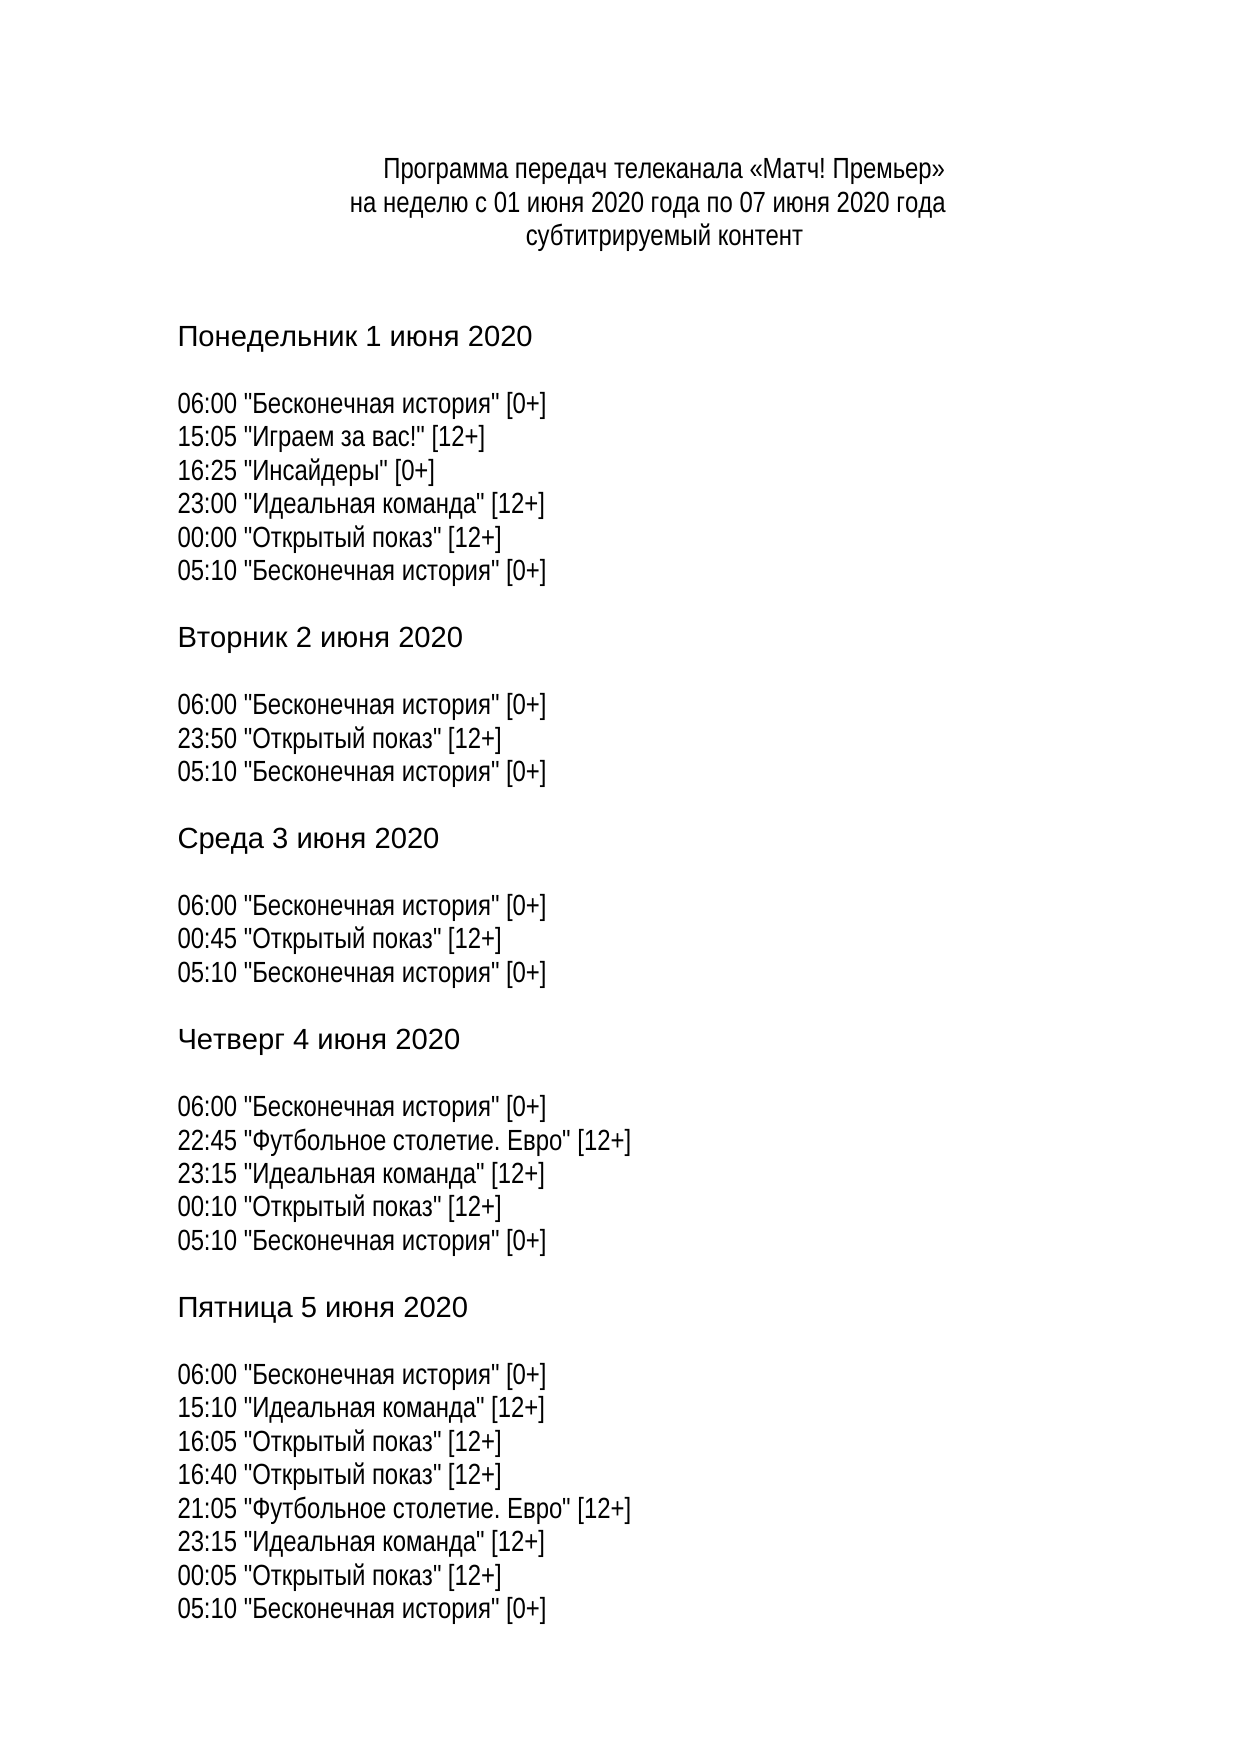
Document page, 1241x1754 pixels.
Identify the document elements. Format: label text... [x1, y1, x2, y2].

text 00:45 "Открытый показ" [12+] [177, 922, 1152, 955]
text 05:10 "Бесконечная история" [0+] [177, 553, 1152, 587]
text 05:10 "Бесконечная история" [0+] [177, 1223, 1152, 1256]
text 00:00 "Открытый показ" [12+] [177, 520, 1152, 553]
text 23:00 "Идеальная команда" [12+] [177, 486, 1152, 520]
text 15:10 "Идеальная команда" [12+] [177, 1390, 1152, 1424]
text 16:05 "Открытый показ" [12+] [177, 1424, 1152, 1457]
text субтитрируемый контент [177, 218, 1152, 252]
text Понедельник 1 июня 2020 [177, 319, 1152, 352]
text 22:45 "Футбольное столетие. Евро" [12+] [177, 1123, 1152, 1156]
text 16:25 "Инсайдеры" [0+] [177, 453, 1152, 486]
text 06:00 "Бесконечная история" [0+] [177, 1089, 1152, 1123]
text 05:10 "Бесконечная история" [0+] [177, 955, 1152, 988]
text 05:10 "Бесконечная история" [0+] [177, 754, 1152, 788]
text 05:10 "Бесконечная история" [0+] [177, 1591, 1152, 1624]
text Вторник 2 июня 2020 [177, 620, 1152, 654]
text 16:40 "Открытый показ" [12+] [177, 1457, 1152, 1491]
text на неделю с 01 июня 2020 года по 07 июня 2020 года [118, 185, 1152, 218]
text Среда 3 июня 2020 [177, 821, 1152, 855]
text 00:05 "Открытый показ" [12+] [177, 1558, 1152, 1591]
text 23:15 "Идеальная команда" [12+] [177, 1524, 1152, 1558]
text Пятница 5 июня 2020 [177, 1290, 1152, 1323]
text 06:00 "Бесконечная история" [0+] [177, 386, 1152, 419]
text 15:05 "Играем за вас!" [12+] [177, 419, 1152, 453]
text Программа передач телеканала «Матч! Премьер» [177, 152, 1152, 185]
text 00:10 "Открытый показ" [12+] [177, 1189, 1152, 1223]
text Четверг 4 июня 2020 [177, 1022, 1152, 1056]
text 21:05 "Футбольное столетие. Евро" [12+] [177, 1491, 1152, 1524]
text 06:00 "Бесконечная история" [0+] [177, 1357, 1152, 1390]
text 23:15 "Идеальная команда" [12+] [177, 1156, 1152, 1189]
text 06:00 "Бесконечная история" [0+] [177, 687, 1152, 721]
text 06:00 "Бесконечная история" [0+] [177, 888, 1152, 922]
text 23:50 "Открытый показ" [12+] [177, 721, 1152, 754]
